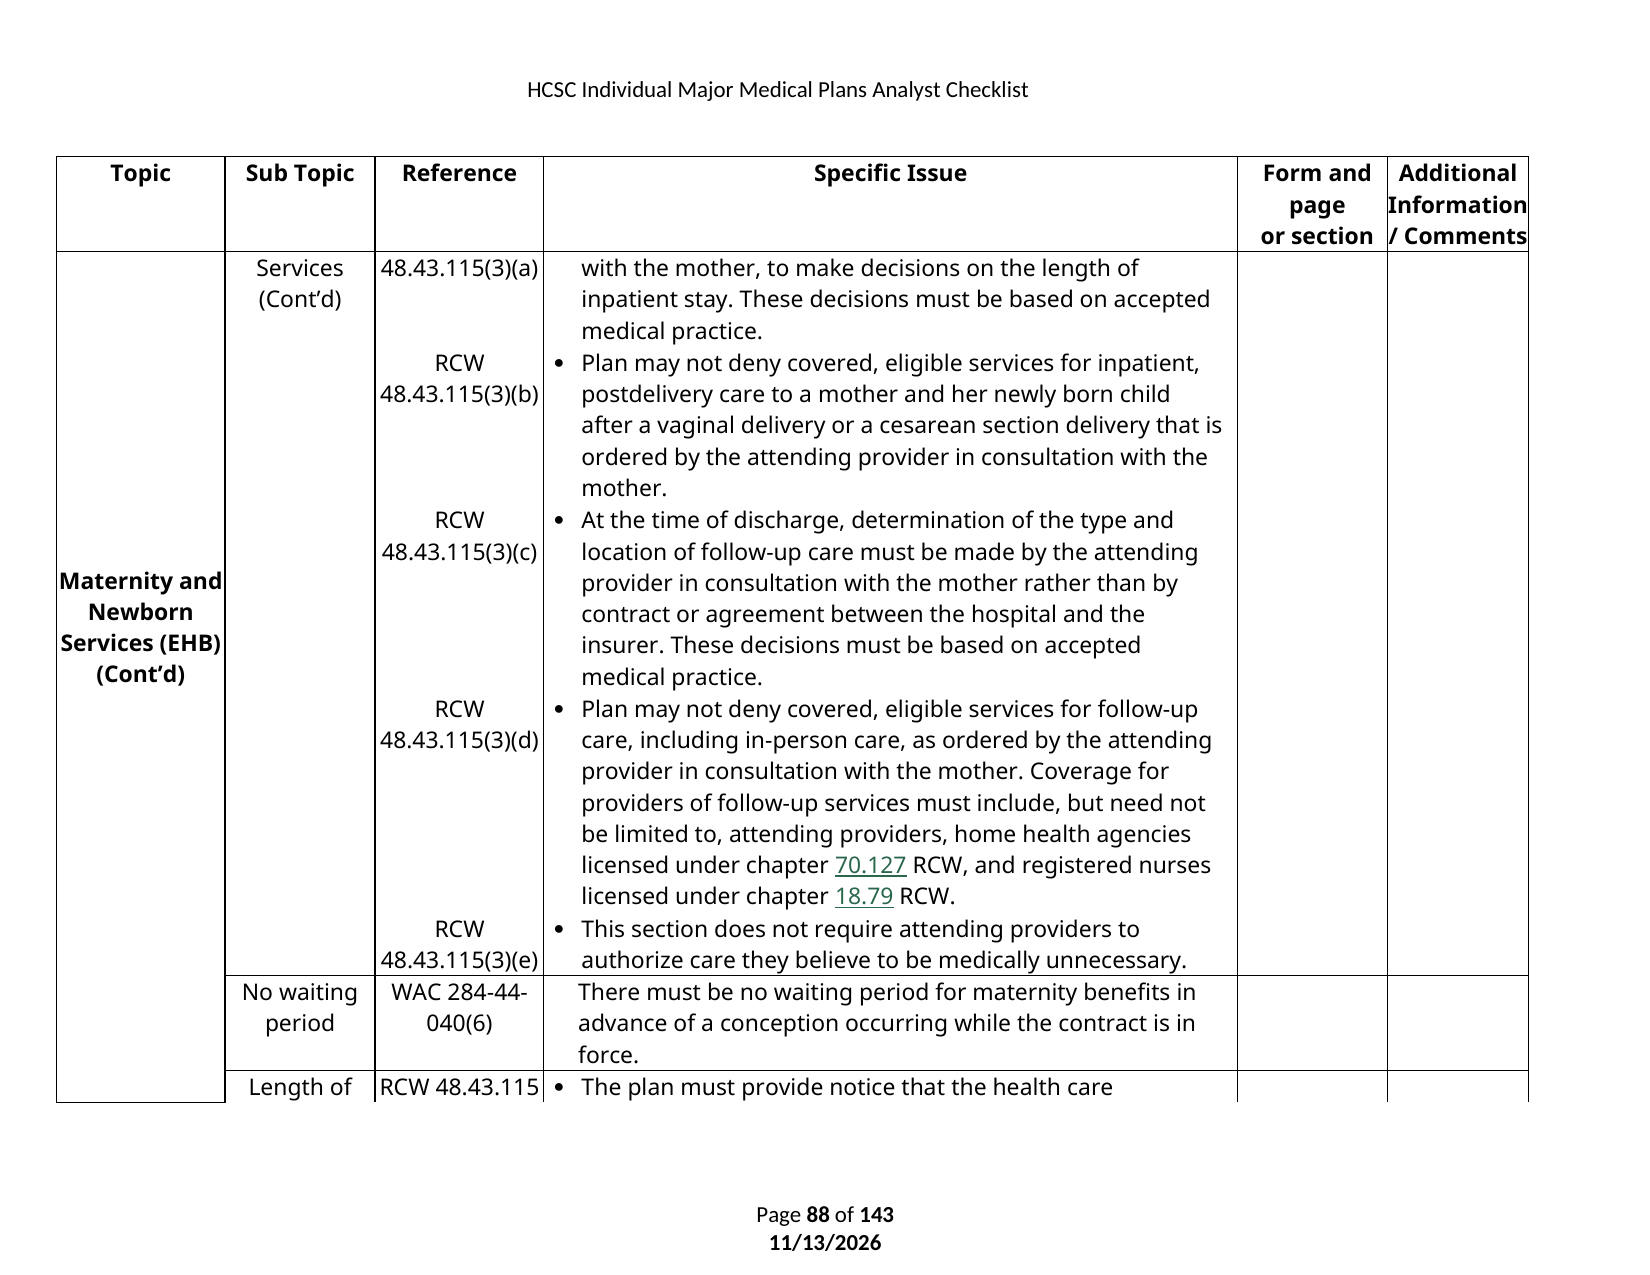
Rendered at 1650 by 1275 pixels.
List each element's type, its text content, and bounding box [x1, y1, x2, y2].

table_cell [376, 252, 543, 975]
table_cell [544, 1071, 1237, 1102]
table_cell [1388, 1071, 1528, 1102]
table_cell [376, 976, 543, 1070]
table_header Additional Information / Comments [1388, 157, 1528, 251]
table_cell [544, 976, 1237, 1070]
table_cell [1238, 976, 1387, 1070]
table_header Form and page or section [1238, 157, 1387, 251]
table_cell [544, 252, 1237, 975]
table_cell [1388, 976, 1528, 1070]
table_header Sub Topic [226, 157, 374, 251]
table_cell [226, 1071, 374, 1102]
table_header Reference [376, 157, 543, 251]
table_header Specific Issue [544, 157, 1237, 251]
table_header Topic [57, 157, 224, 251]
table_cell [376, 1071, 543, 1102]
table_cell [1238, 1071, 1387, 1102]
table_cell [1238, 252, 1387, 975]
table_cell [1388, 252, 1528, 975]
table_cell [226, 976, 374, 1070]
